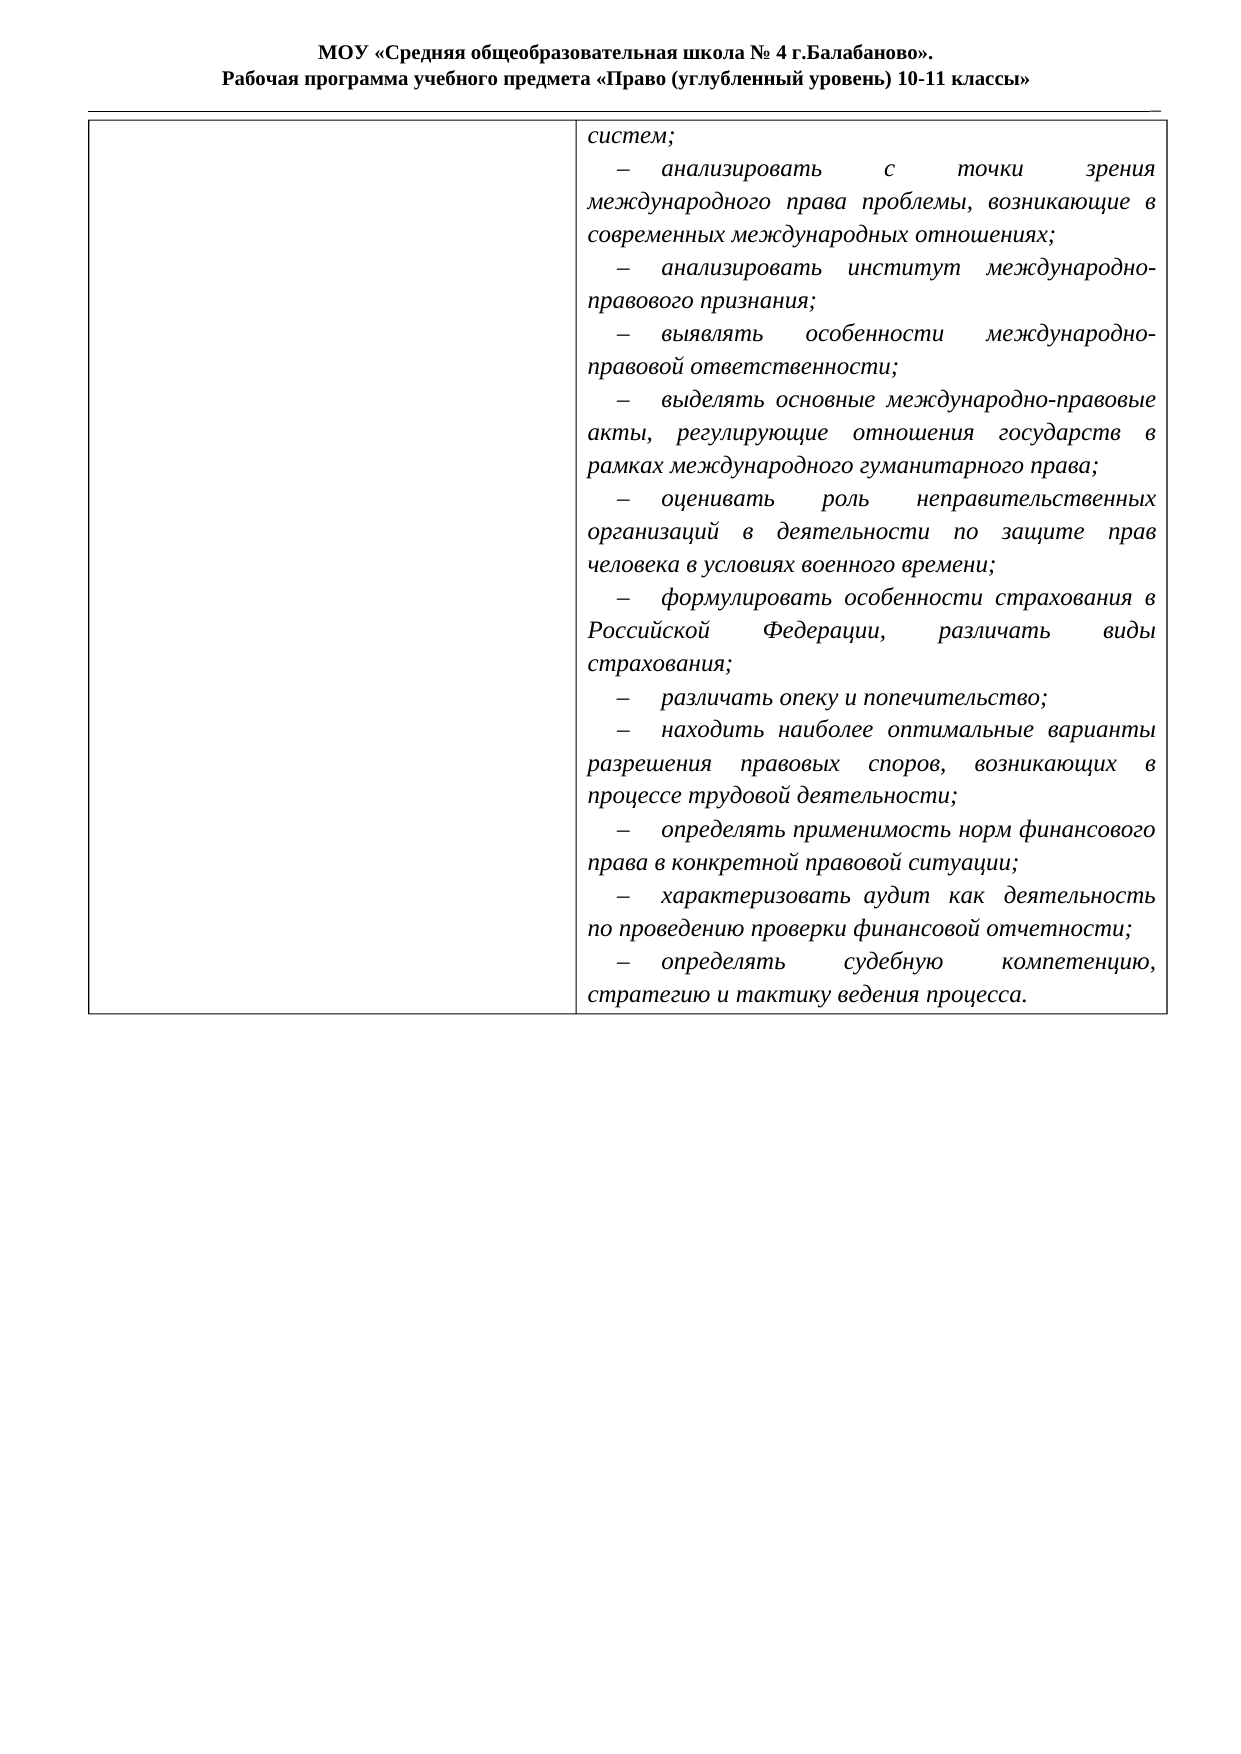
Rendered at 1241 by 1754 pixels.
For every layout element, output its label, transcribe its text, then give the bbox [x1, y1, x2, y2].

text систем; [204, 120, 1059, 149]
list определять применимость норм финансового права в конкретной правовой ситуации; [587, 814, 1156, 876]
list выявлять особенности международно- правовой ответственности; [587, 318, 1156, 380]
list формулировать особенности страхования в Российской Федерации, различать виды страхования; [587, 582, 1156, 677]
list характеризовать аудит как деятельность по проведению проверки финансовой отчетности; [587, 880, 1156, 942]
list оценивать роль неправительственных организаций в деятельности по защите прав человека в условиях военного времени; [587, 483, 1156, 578]
list анализировать институт международно- правового признания; [587, 252, 1156, 314]
list различать опеку и попечительство; [617, 682, 1180, 710]
list анализировать с точки зрения международного права проблемы, возникающие в современных международных отношениях; [587, 153, 1156, 248]
list выделять основные международно-правовые акты, регулирующие отношения государств в рамках международного гуманитарного права; [587, 384, 1156, 479]
list определять судебную компетенцию, стратегию и тактику ведения процесса. [587, 946, 1156, 1008]
list находить наиболее оптимальные варианты разрешения правовых споров, возникающих в процессе трудовой деятельности; [587, 714, 1156, 809]
